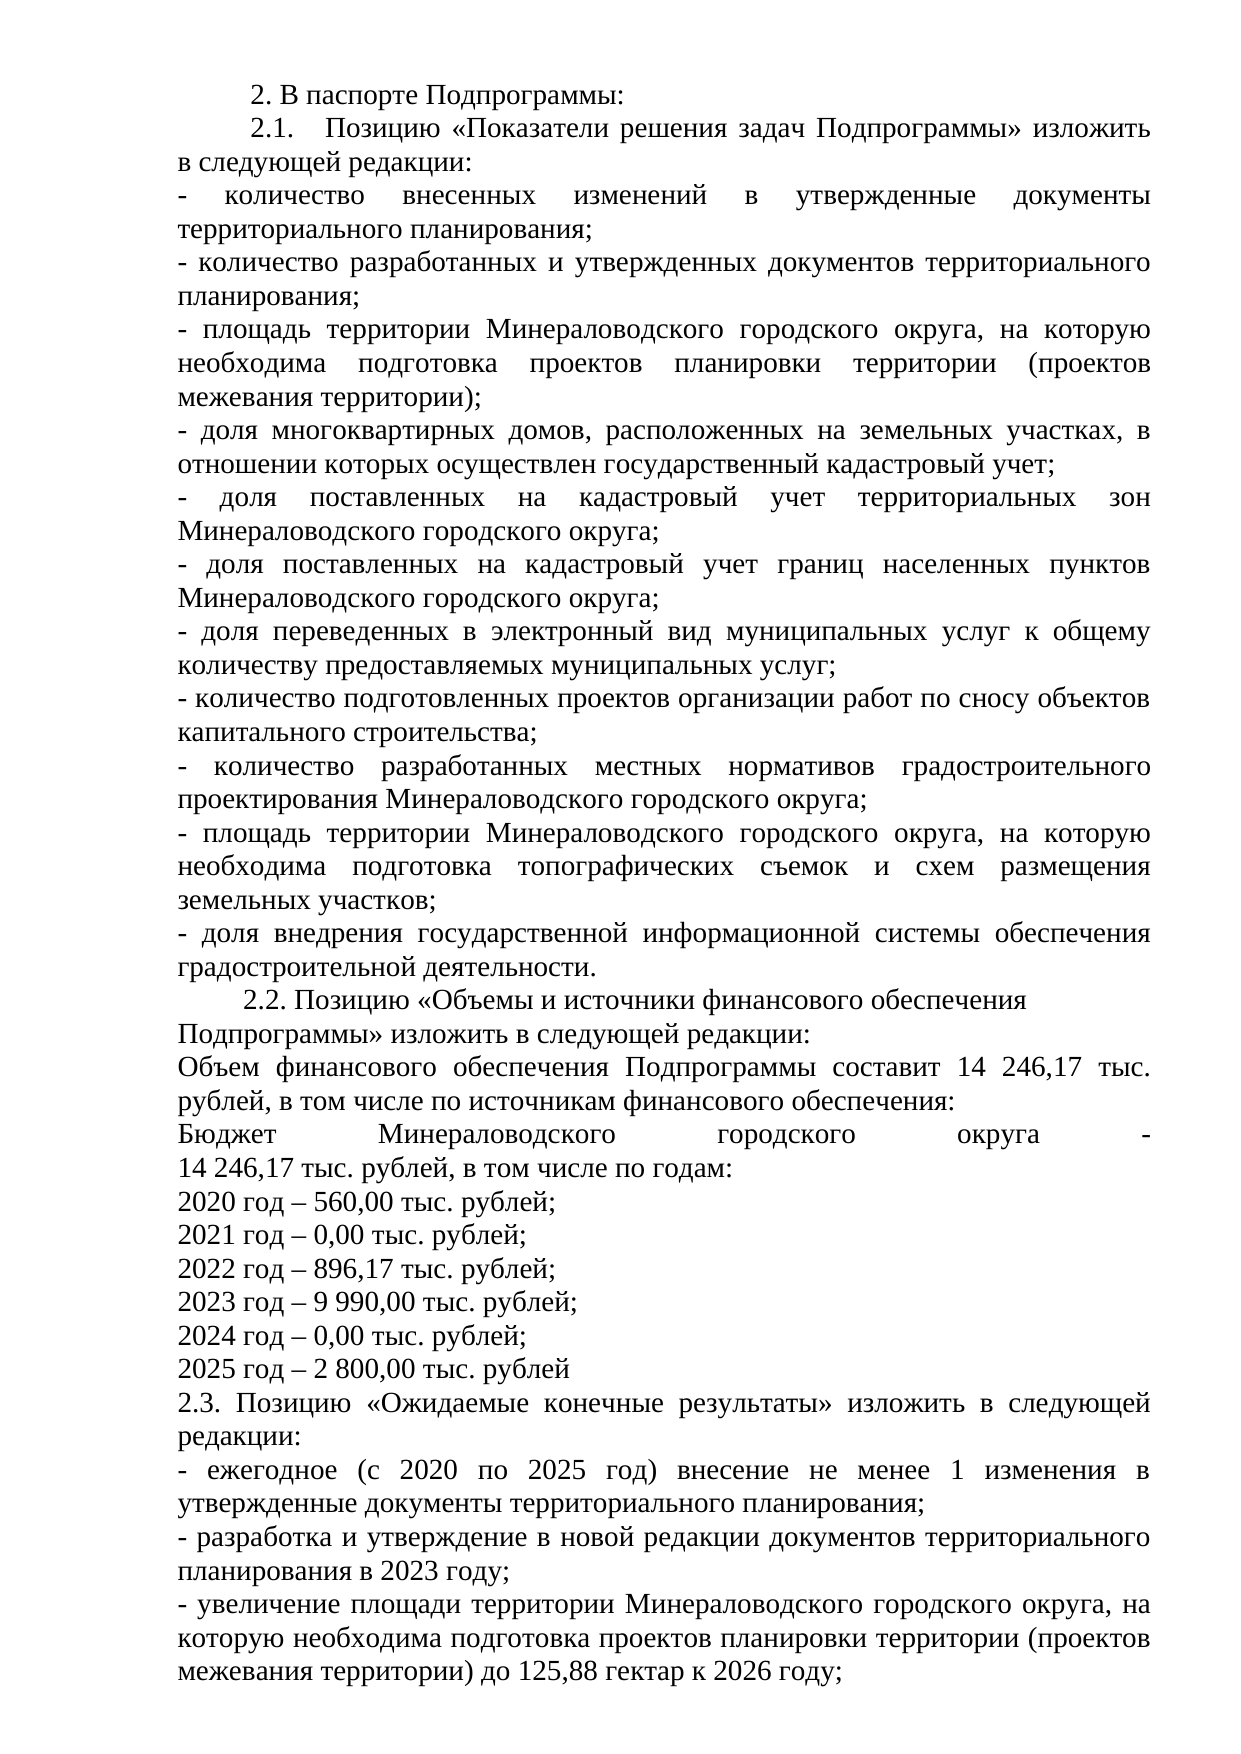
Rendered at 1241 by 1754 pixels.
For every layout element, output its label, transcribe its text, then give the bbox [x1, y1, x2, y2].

text - количество внесенных изменений в утвержденные документы территориального планирования; [177, 177, 1152, 244]
text - разработка и утверждение в новой редакции документов территориального планирования в 2023 году; [177, 1519, 1152, 1586]
text - доля поставленных на кадастровый учет территориальных зон Минераловодского городского округа; [177, 479, 1152, 546]
text 2020 год – 560,00 тыс. рублей; [177, 1184, 1152, 1217]
text Бюджет Минераловодского городского округа - 14 246,17 тыс. рублей, в том числе по годам: [177, 1117, 1152, 1184]
text - ежегодное (с 2020 по 2025 год) внесение не менее 1 изменения в утвержденные документы территориального планирования; [177, 1452, 1152, 1519]
text 2.1. Позицию «Показатели решения задач Подпрограммы» изложить в следующей редакции: [177, 110, 1152, 177]
text - доля переведенных в электронный вид муниципальных услуг к общему количеству предоставляемых муниципальных услуг; [177, 613, 1152, 681]
text - увеличение площади территории Минераловодского городского округа, на которую необходима подготовка проектов планировки территории (проектов межевания территории) до 125,88 гектар к 2026 году; [177, 1586, 1152, 1687]
text - количество разработанных местных нормативов градостроительного проектирования Минераловодского городского округа; [177, 748, 1152, 815]
text - доля внедрения государственной информационной системы обеспечения градостроительной деятельности. [177, 915, 1152, 982]
text 2022 год – 896,17 тыс. рублей; [177, 1251, 1152, 1284]
text 2.3. Позицию «Ожидаемые конечные результаты» изложить в следующей редакции: [177, 1385, 1152, 1452]
text - доля многоквартирных домов, расположенных на земельных участках, в отношении которых осуществлен государственный кадастровый учет; [177, 412, 1152, 479]
text 2. В паспорте Подпрограммы: [177, 77, 1152, 110]
text 2025 год – 2 800,00 тыс. рублей [177, 1351, 1152, 1385]
text - площадь территории Минераловодского городского округа, на которую необходима подготовка топографических съемок и схем размещения земельных участков; [177, 815, 1152, 915]
text - количество разработанных и утвержденных документов территориального планирования; [177, 244, 1152, 312]
text - доля поставленных на кадастровый учет границ населенных пунктов Минераловодского городского округа; [177, 546, 1152, 613]
text Объем финансового обеспечения Подпрограммы составит 14 246,17 тыс. рублей, в том числе по источникам финансового обеспечения: [177, 1049, 1152, 1117]
text Подпрограммы» изложить в следующей редакции: [177, 1016, 1152, 1049]
text 2023 год – 9 990,00 тыс. рублей; [177, 1284, 1152, 1318]
text - площадь территории Минераловодского городского округа, на которую необходима подготовка проектов планировки территории (проектов межевания территории); [177, 312, 1152, 412]
text - количество подготовленных проектов организации работ по сносу объектов капитального строительства; [177, 681, 1152, 748]
text 2.2. Позицию «Объемы и источники финансового обеспечения [177, 982, 1152, 1016]
text 2024 год – 0,00 тыс. рублей; [177, 1318, 1152, 1351]
text 2021 год – 0,00 тыс. рублей; [177, 1217, 1152, 1251]
